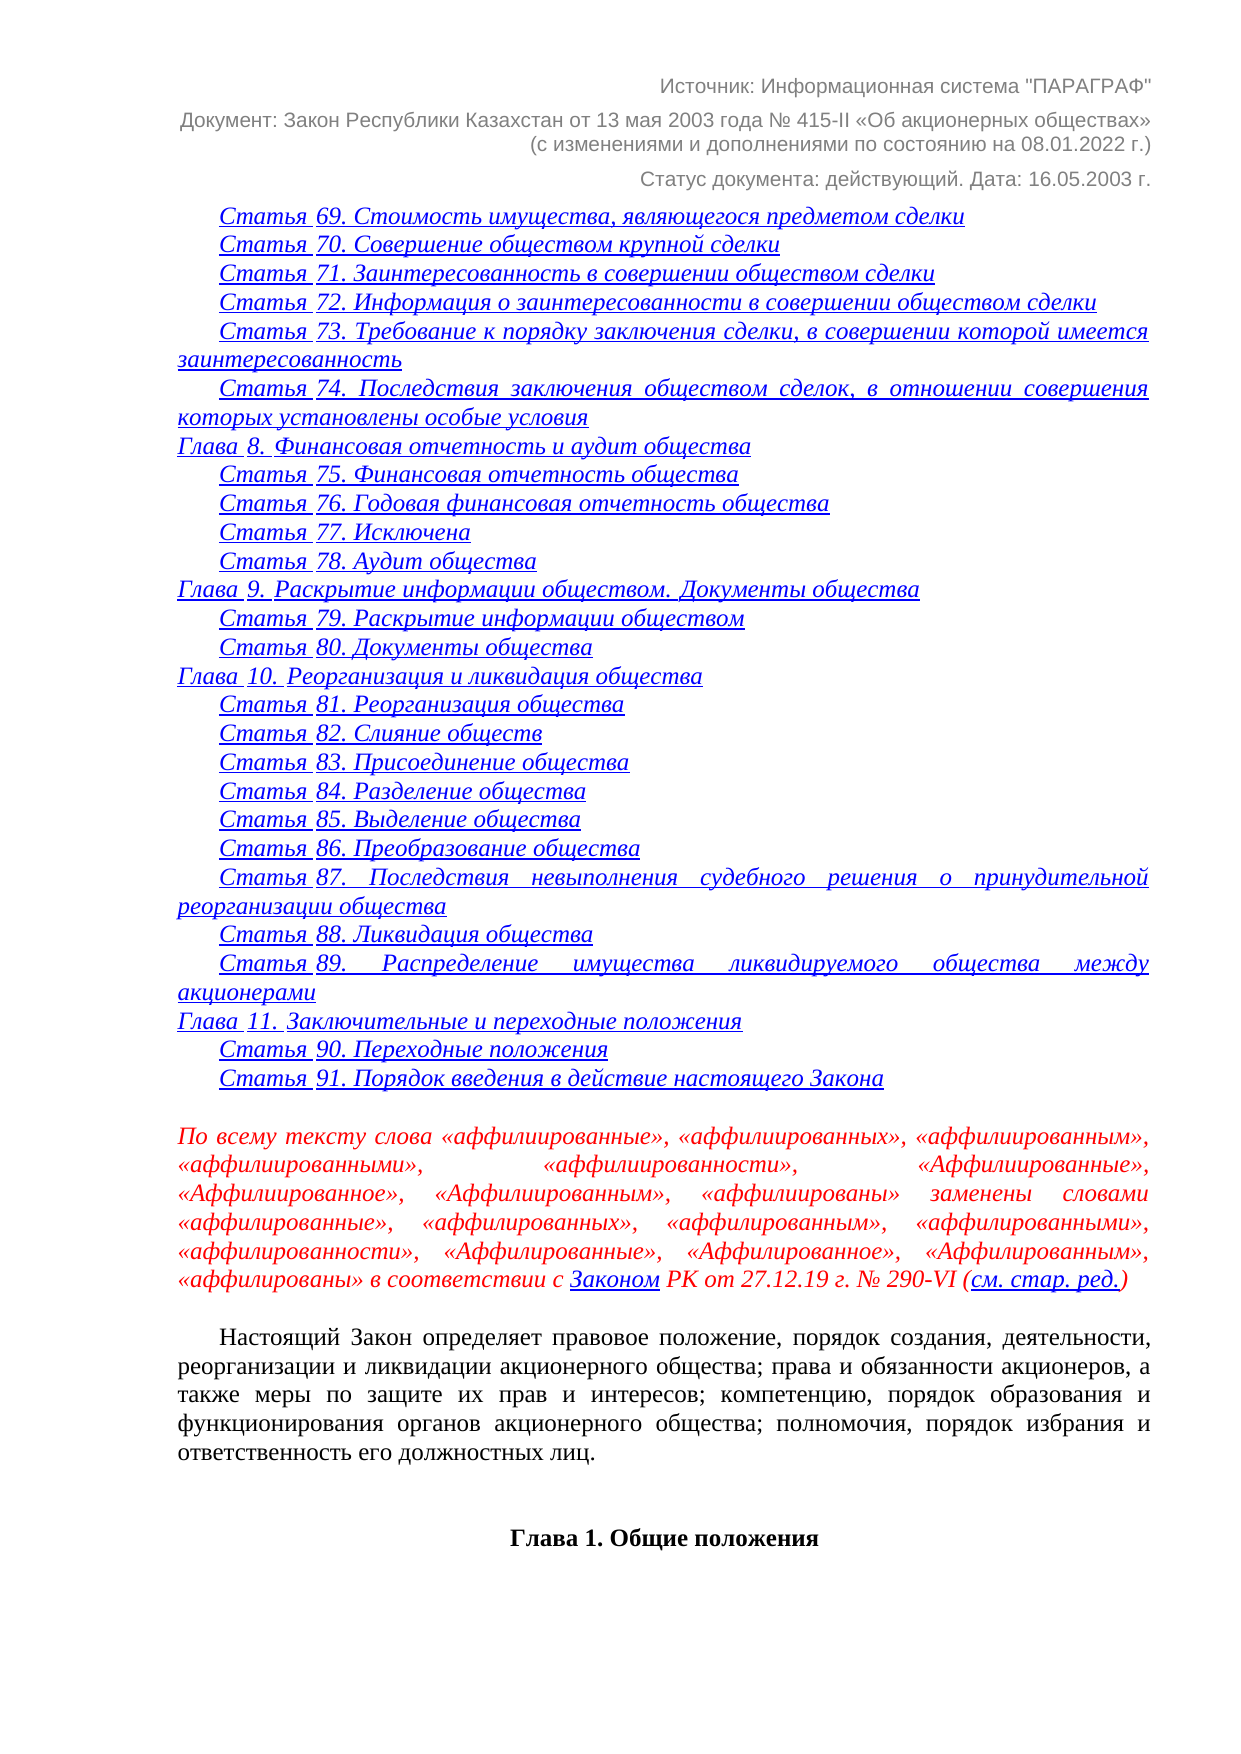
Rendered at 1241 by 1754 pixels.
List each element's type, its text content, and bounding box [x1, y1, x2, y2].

text Статья 90. Переходные положения [177, 1034, 1152, 1063]
text Статья 78. Аудит общества [177, 546, 1152, 574]
text Статья 80. Документы общества [177, 632, 1152, 661]
text Статья 71. Заинтересованность в совершении обществом сделки [177, 258, 1152, 287]
text Глава 9. Раскрытие информации обществом. Документы общества [177, 574, 1152, 603]
text Статья 88. Ликвидация общества [177, 919, 1152, 948]
text Статья 73. Требование к порядку заключения сделки, в совершении которой имеется заинтересованность [177, 316, 1152, 373]
text Глава 11. Заключительные и переходные положения [177, 1006, 1152, 1034]
text Настоящий Закон определяет правовое положение, порядок создания, деятельности, реорганизации и ликвидации акционерного общества; права и обязанности акционеров, а также меры по защите их прав и интересов; компетенцию, порядок образования и функционирования органов акционерного общества; полномочия, порядок избрания и ответственность его должностных лиц. [177, 1322, 1152, 1466]
text Статья 72. Информация о заинтересованности в совершении обществом сделки [177, 287, 1152, 316]
text Статья 75. Финансовая отчетность общества [177, 459, 1152, 488]
text Статья 91. Порядок введения в действие настоящего Закона [177, 1063, 1152, 1092]
text Статья 89. Распределение имущества ликвидируемого общества между акционерами [177, 948, 1152, 1006]
text Статья 83. Присоединение общества [177, 747, 1152, 776]
text Статья 70. Совершение обществом крупной сделки [177, 229, 1152, 258]
text Глава 1. Общие положения [177, 1523, 1152, 1552]
text Статья 79. Раскрытие информации обществом [177, 603, 1152, 632]
text Глава 8. Финансовая отчетность и аудит общества [177, 431, 1152, 459]
text Статья 77. Исключена [177, 517, 1152, 546]
text Статья 81. Реорганизация общества [177, 689, 1152, 718]
text Статья 85. Выделение общества [177, 804, 1152, 833]
text Статья 84. Разделение общества [177, 776, 1152, 804]
text Глава 10. Реорганизация и ликвидация общества [177, 661, 1152, 689]
text Статья 86. Преобразование общества [177, 833, 1152, 862]
text По всему тексту слова «аффилиированные», «аффилиированных», «аффилиированным», «аффилиированными», «аффилиированности», «Аффилиированные», «Аффилиированное», «Аффилиированным», «аффилиированы» заменены словами «аффилированные», «аффилированных», «аффилированным», «аффилированными», «аффилированности», «Аффилированные», «Аффилированное», «Аффилированным», «аффилированы» в соответствии с Законом РК от 27.12.19 г. № 290-VI (см. стар. ред.) [177, 1121, 1152, 1293]
text Статья 74. Последствия заключения обществом сделок, в отношении совершения которых установлены особые условия [177, 373, 1152, 431]
text Статья 69. Стоимость имущества, являющегося предметом сделки [177, 201, 1152, 229]
text Статья 87. Последствия невыполнения судебного решения о принудительной реорганизации общества [177, 862, 1152, 919]
text Статья 76. Годовая финансовая отчетность общества [177, 488, 1152, 517]
text Статья 82. Слияние обществ [177, 718, 1152, 747]
